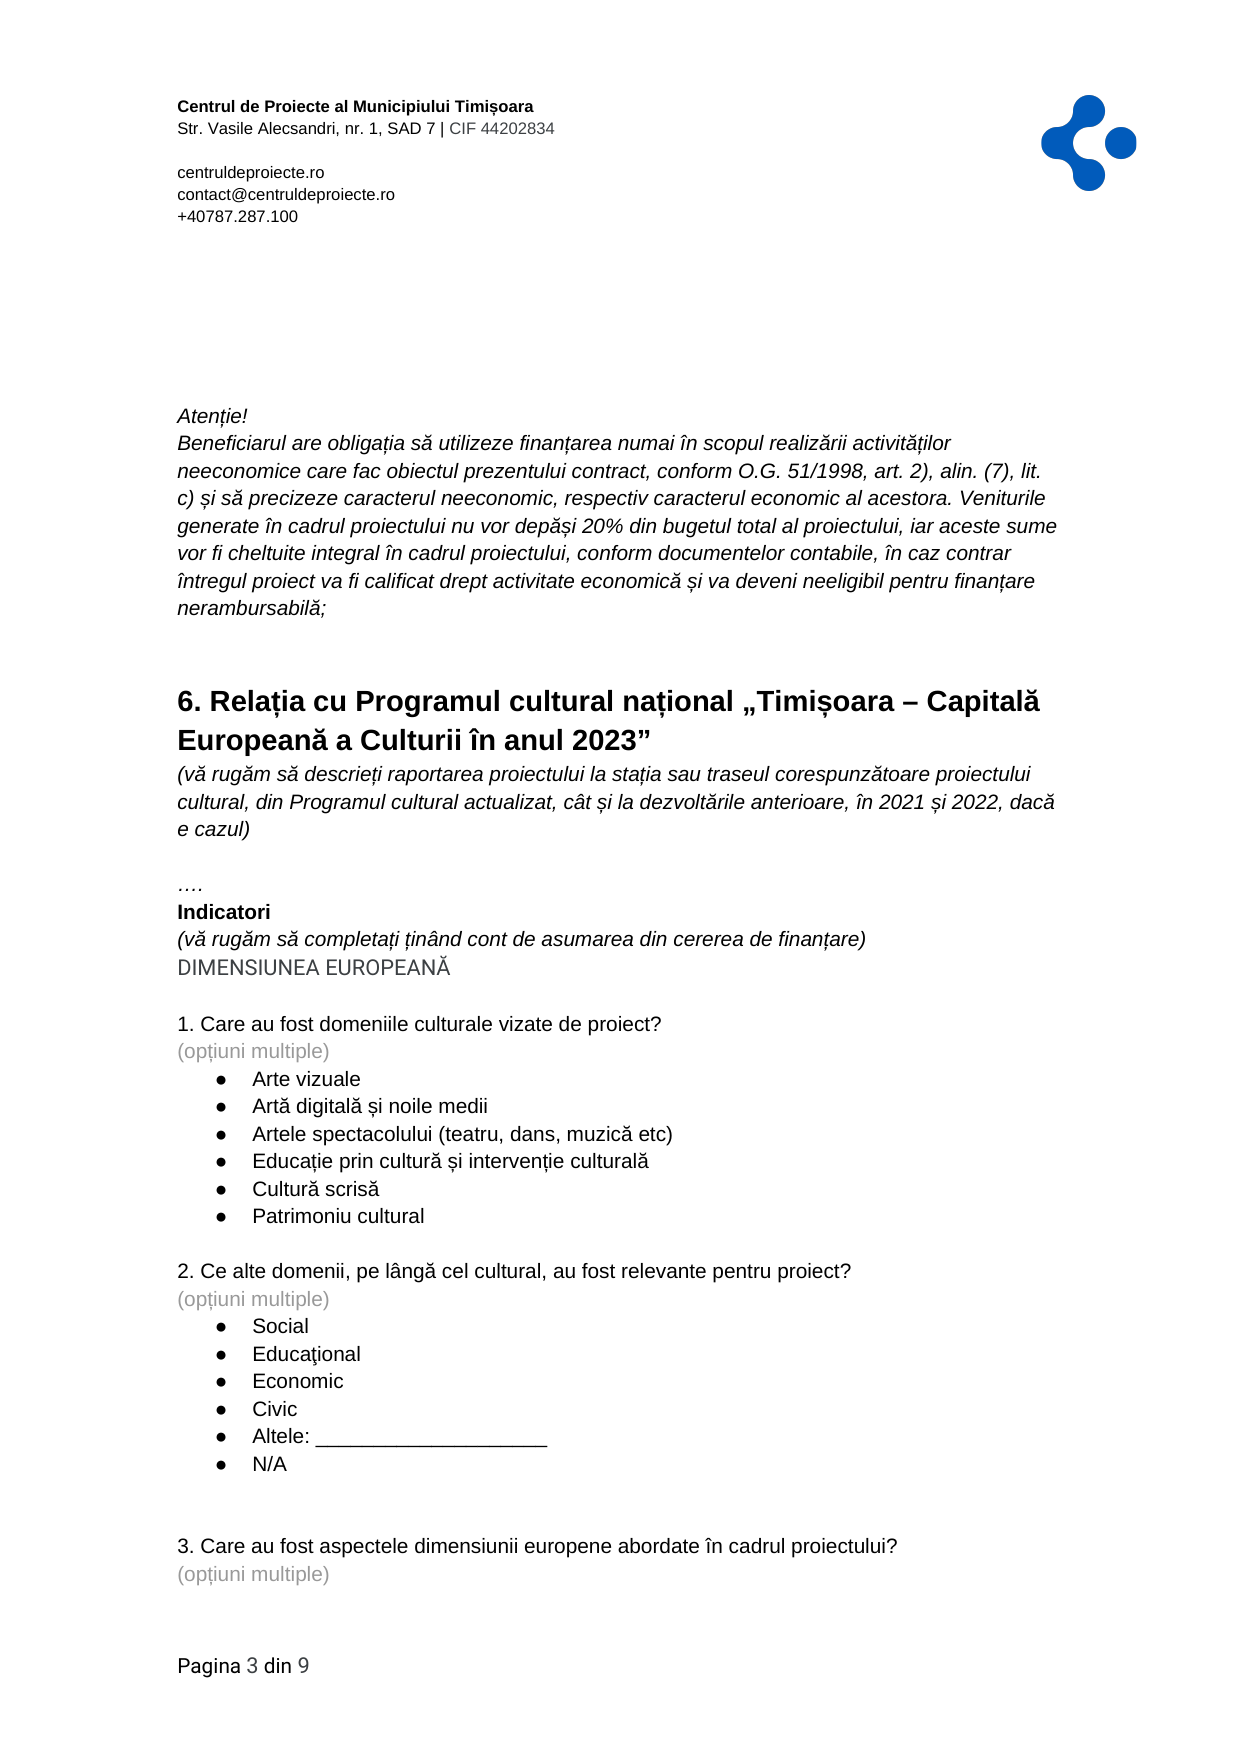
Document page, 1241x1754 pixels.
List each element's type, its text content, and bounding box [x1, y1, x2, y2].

text (vă rugăm să completați ținând cont de asumarea din cererea de finanțare) [177, 927, 1062, 951]
list Social [214, 1314, 1062, 1338]
text (opțiuni multiple) [177, 1561, 1062, 1585]
text (opțiuni multiple) [177, 1286, 1062, 1310]
list Cultură scrisă [214, 1176, 1062, 1200]
list Educaţional [214, 1341, 1062, 1365]
subtitle 6. Relația cu Programul cultural național „Timișoara – Capitală Europeană a Culturii în anul 2023” [177, 684, 1062, 757]
text Beneficiarul are obligația să utilizeze finanțarea numai în scopul realizării activităților neeconomice care fac obiectul prezentului contract, conform O.G. 51/1998, art. 2), alin. (7), lit. c) și să precizeze caracterul neeconomic, respectiv caracterul economic al acestora. Veniturile generate în cadrul proiectului nu vor depăși 20% din bugetul total al proiectului, iar aceste sume vor fi cheltuite integral în cadrul proiectului, conform documentelor contabile, în caz contrar întregul proiect va fi calificat drept activitate economică și va deveni neeligibil pentru finanțare nerambursabilă; [177, 431, 1062, 620]
list Patrimoniu cultural [214, 1204, 1062, 1228]
list Artă digitală și noile medii [214, 1094, 1062, 1118]
text DIMENSIUNEA EUROPEANĂ [177, 954, 1062, 980]
list Artele spectacolului (teatru, dans, muzică etc) [214, 1121, 1062, 1145]
list Arte vizuale [214, 1066, 1062, 1090]
picture [1041, 95, 1137, 191]
list Civic [214, 1396, 1062, 1420]
list Altele: ____________________ [214, 1424, 1062, 1448]
list Educație prin cultură și intervenție culturală [214, 1149, 1062, 1173]
text Indicatori [177, 899, 1062, 923]
text 1. Care au fost domeniile culturale vizate de proiect? [177, 1011, 1062, 1035]
text …. [177, 872, 1062, 896]
text 3. Care au fost aspectele dimensiunii europene abordate în cadrul proiectului? [177, 1534, 1062, 1558]
list Economic [214, 1369, 1062, 1393]
list N/A [214, 1451, 1062, 1475]
text Atenție! [177, 403, 1062, 427]
text (opțiuni multiple) [177, 1039, 1062, 1063]
text 2. Ce alte domenii, pe lângă cel cultural, au fost relevante pentru proiect? [177, 1259, 1062, 1283]
text (vă rugăm să descrieți raportarea proiectului la stația sau traseul corespunzătoare proiectului cultural, din Programul cultural actualizat, cât și la dezvoltările anterioare, în 2021 și 2022, dacă e cazul) [177, 762, 1062, 841]
